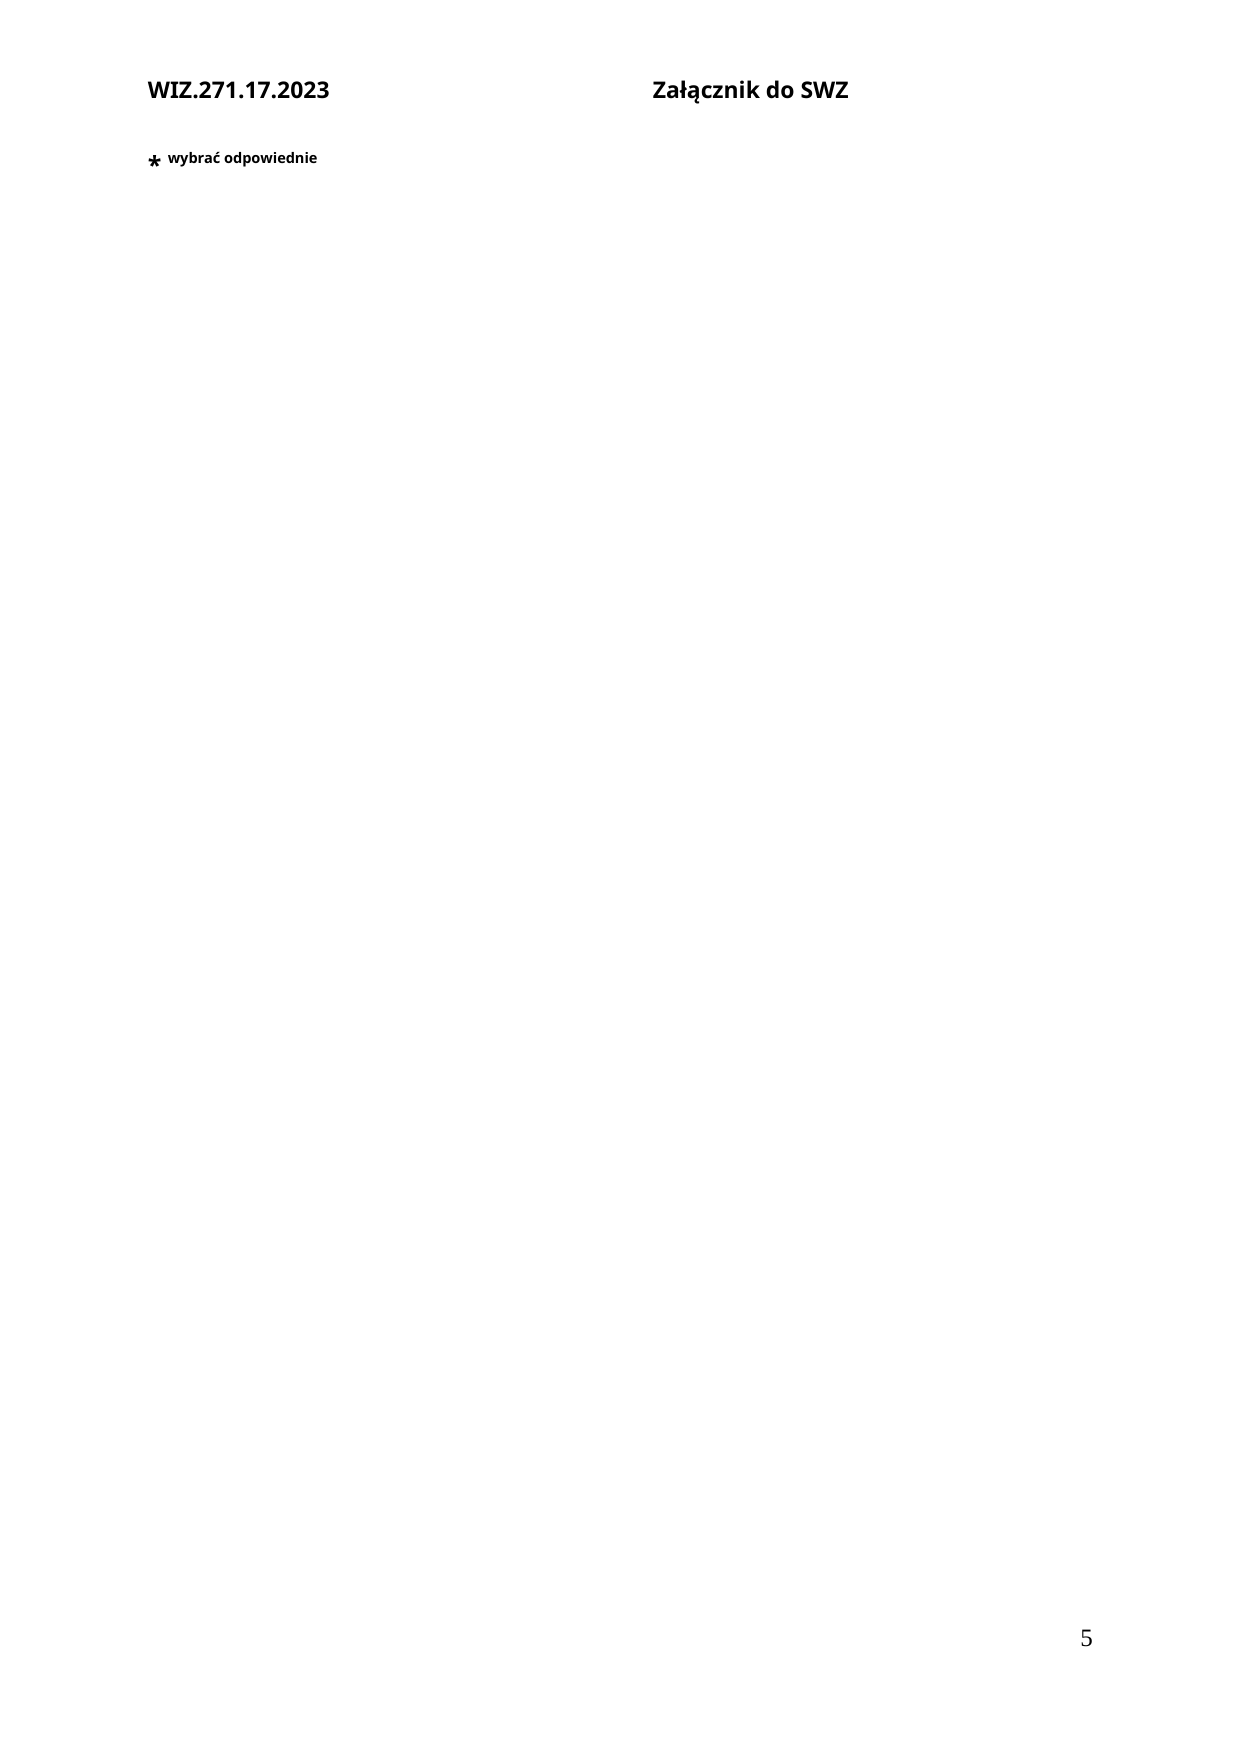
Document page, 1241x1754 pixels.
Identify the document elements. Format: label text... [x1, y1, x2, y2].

text * wybrać odpowiednie [148, 148, 1093, 182]
